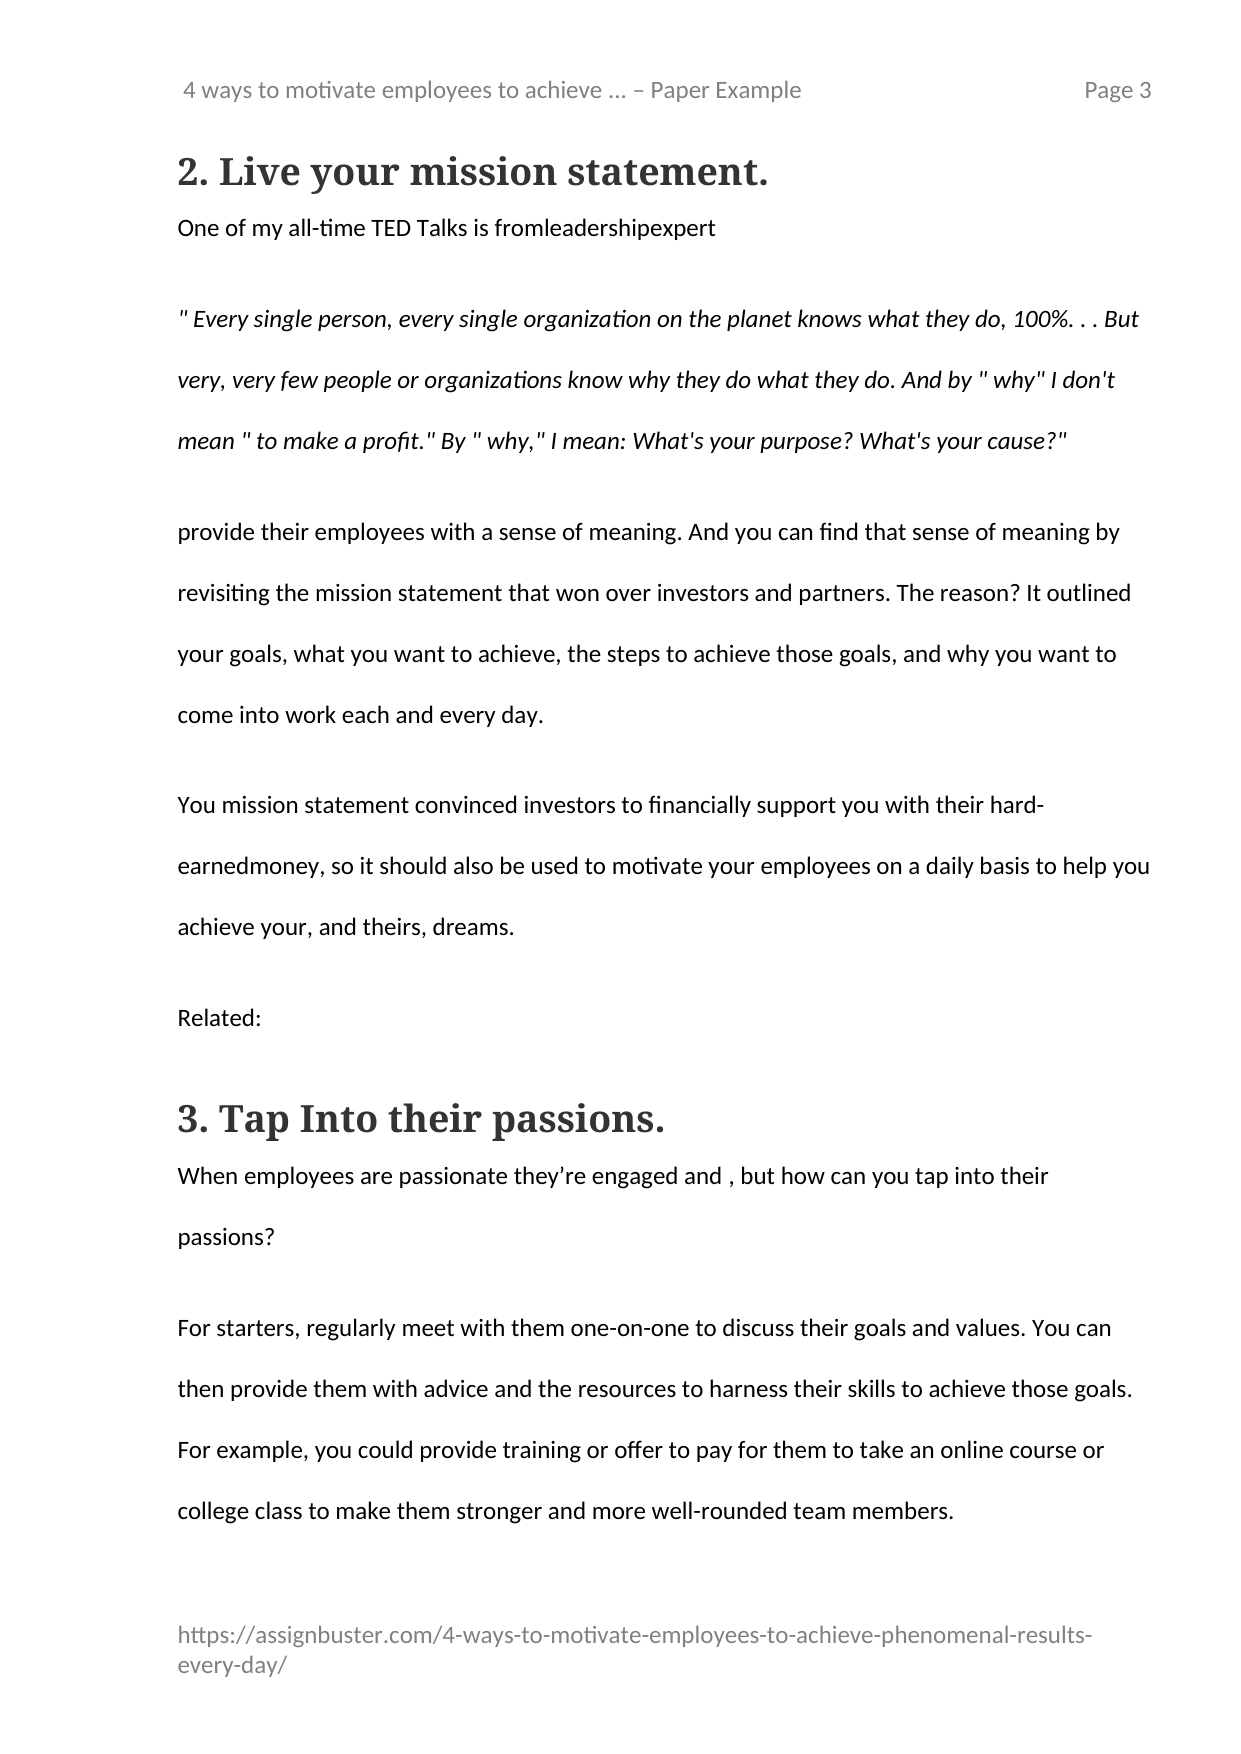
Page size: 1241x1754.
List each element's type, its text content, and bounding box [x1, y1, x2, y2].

text Related: [177, 1002, 1152, 1032]
text provide their employees with a sense of meaning. And you can find that sense of meaning by revisiting the mission statement that won over investors and partners. The reason? It outlined your goals, what you want to achieve, the steps to achieve those goals, and why you want to come into work each and every day. [177, 516, 1152, 729]
text One of my all-time TED Talks is fromleadershipexpert [177, 213, 1152, 243]
subtitle 2. Live your mission statement. [177, 145, 1152, 196]
subtitle 3. Tap Into their passions. [177, 1092, 1152, 1143]
text When employees are passionate they’re engaged and , but how can you tap into their passions? [177, 1160, 1152, 1252]
text For starters, regularly meet with them one-on-one to discuss their goals and values. You can then provide them with advice and the resources to harness their skills to achieve those goals. For example, you could provide training or offer to pay for them to take an online course or college class to make them stronger and more well-rounded team members. [177, 1312, 1152, 1525]
text You mission statement convinced investors to financially support you with their hard-earnedmoney, so it should also be used to motivate your employees on a daily basis to help you achieve your, and theirs, dreams. [177, 789, 1152, 942]
text " Every single person, every single organization on the planet knows what they do, 100%. . . But very, very few people or organizations know why they do what they do. And by " why" I don't mean " to make a profit." By " why," I mean: What's your purpose? What's your cause?" [177, 303, 1152, 456]
